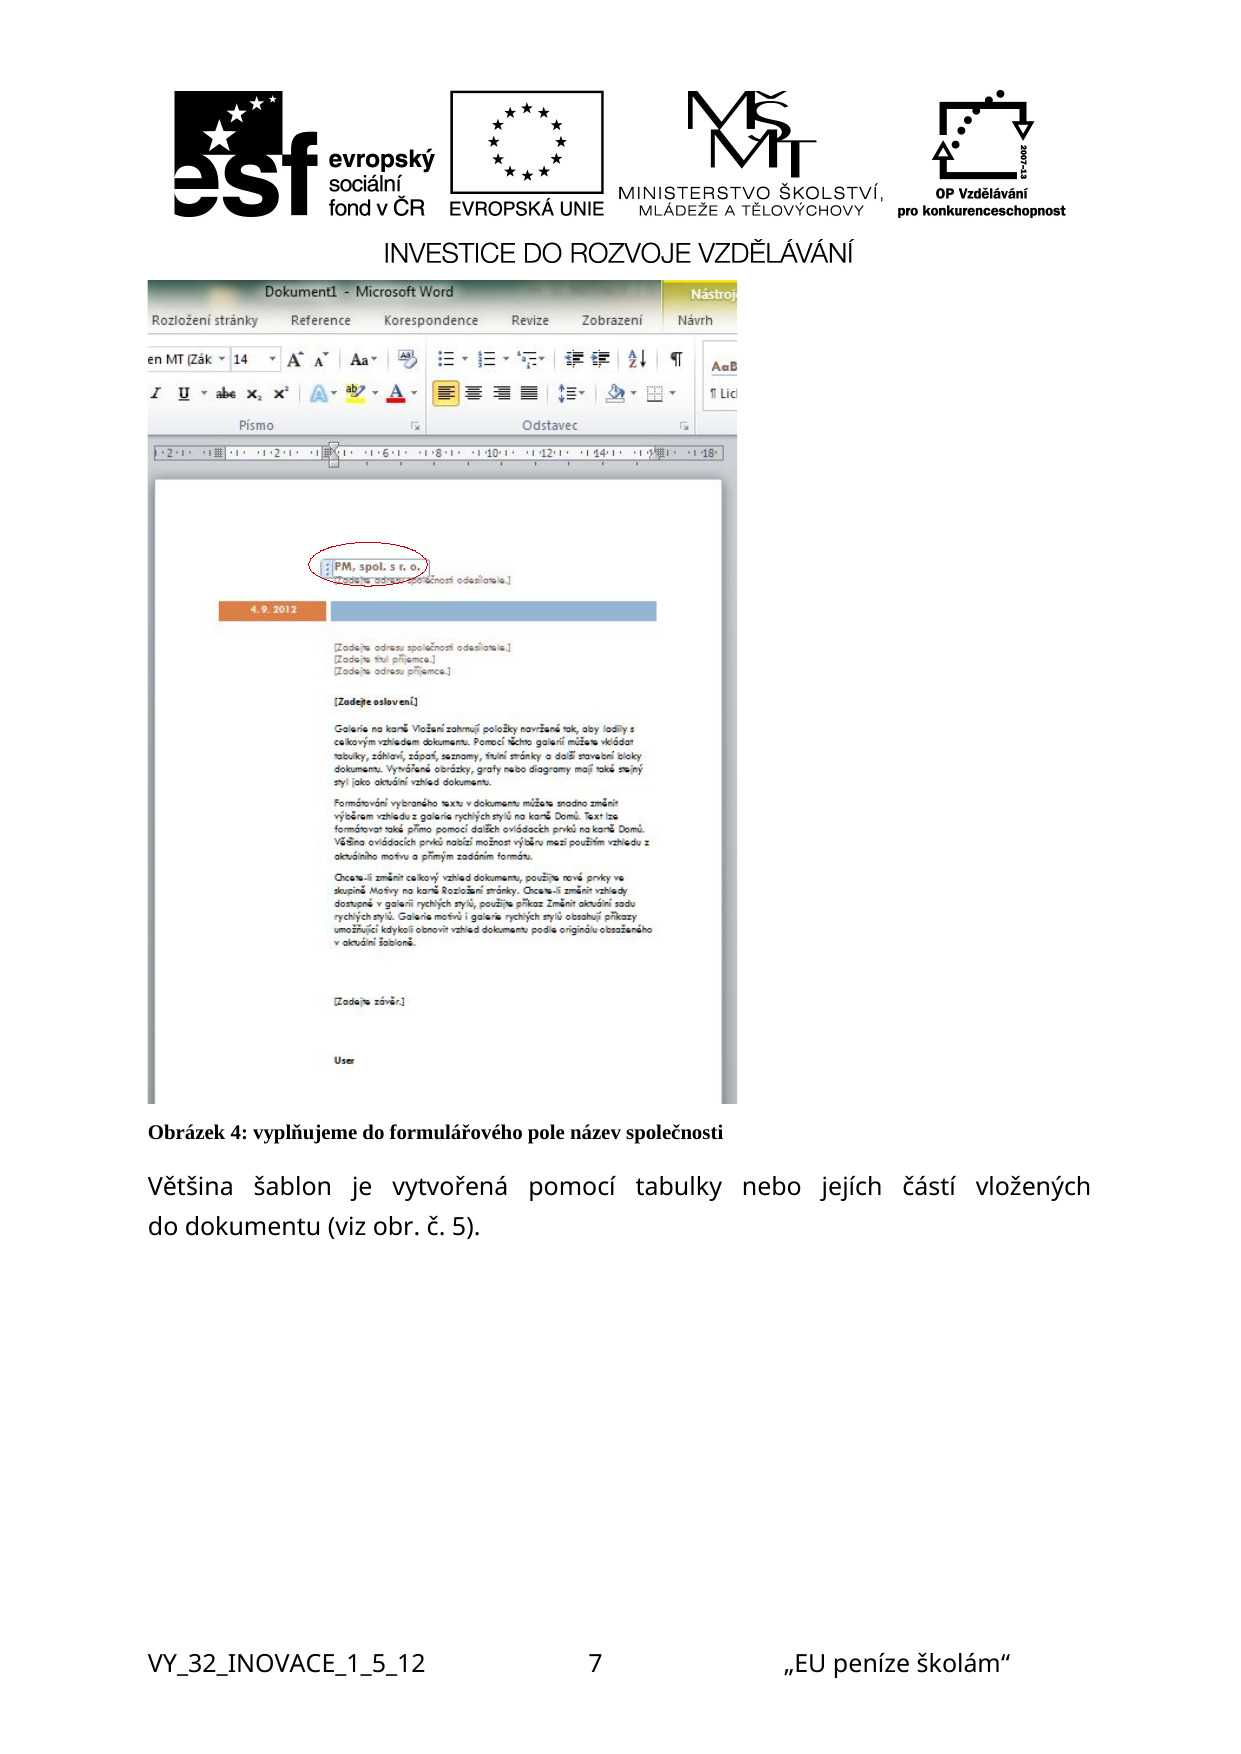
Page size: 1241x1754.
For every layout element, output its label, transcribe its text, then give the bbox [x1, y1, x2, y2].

picture [147, 73, 1093, 1104]
text Většina šablon je vytvořená pomocí tabulky nebo jejích částí vložených do dokumentu (viz obr. č. 5). [148, 1169, 1093, 1242]
text Obrázek 4: vyplňujeme do formulářového pole název společnosti [148, 1120, 1093, 1144]
